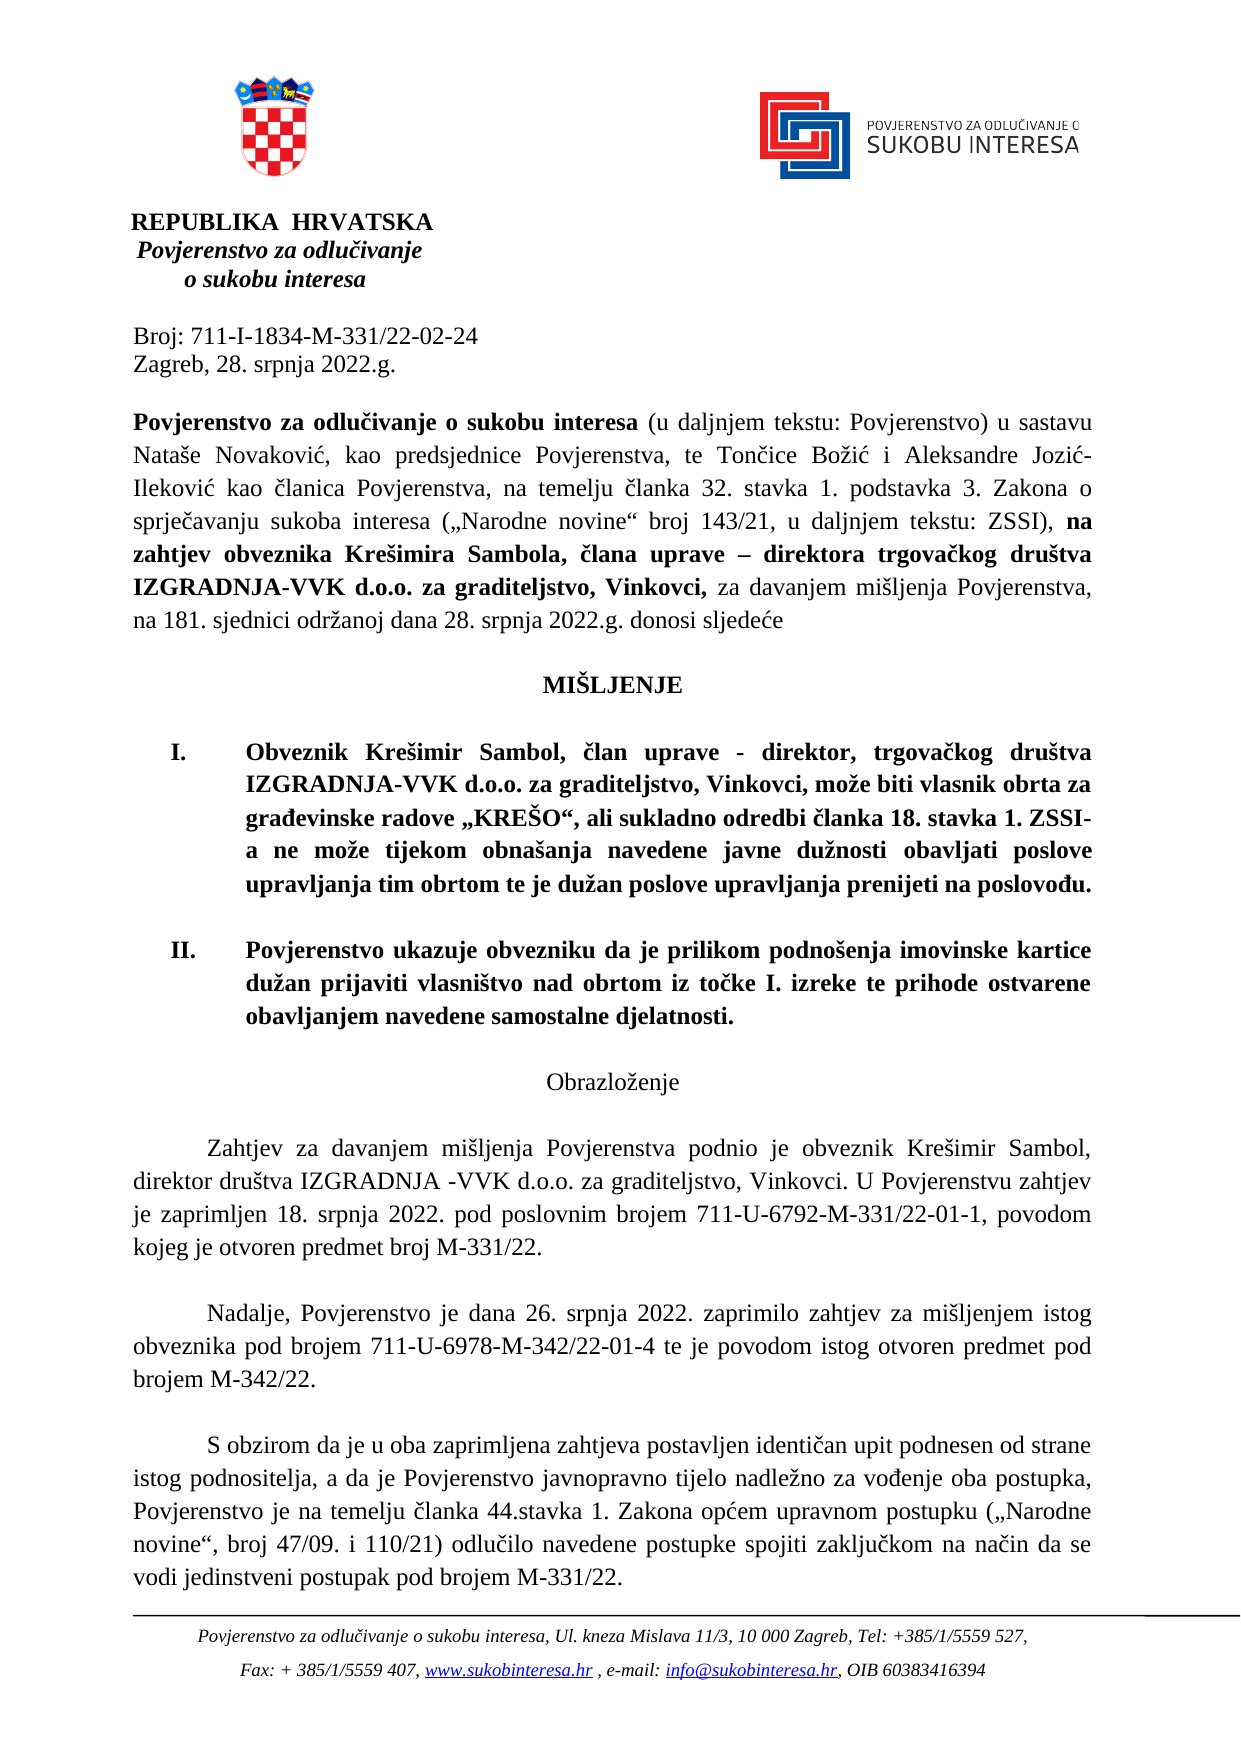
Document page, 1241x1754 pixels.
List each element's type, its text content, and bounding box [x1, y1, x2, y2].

text Nadalje, Povjerenstvo je dana 26. srpnja 2022. zaprimilo zahtjev za mišljenjem istog obveznika pod brojem 711-U-6978-M-342/22-01-4 te je povodom istog otvoren predmet pod brojem M-342/22. [133, 1298, 1092, 1393]
text MIŠLJENJE [133, 671, 1092, 699]
picture [760, 92, 1079, 179]
text Broj: 711-I-1834-M-331/22-02-24 [133, 321, 1092, 349]
list Obveznik Krešimir Sambol, član uprave - direktor, trgovačkog društva IZGRADNJA-VVK d.o.o. za graditeljstvo, Vinkovci, može biti vlasnik obrta za građevinske radove „KREŠO“, ali sukladno odredbi članka 18. stavka 1. ZSSI-a ne može tijekom obnašanja navedene javne dužnosti obavljati poslove upravljanja tim obrtom te je dužan poslove upravljanja prenijeti na poslovođu. [170, 737, 1092, 897]
text S obzirom da je u oba zaprimljena zahtjeva postavljen identičan upit podnesen od strane istog podnositelja, a da je Povjerenstvo javnopravno tijelo nadležno za vođenje oba postupka, Povjerenstvo je na temelju članka 44.stavka 1. Zakona općem upravnom postupku („Narodne novine“, broj 47/09. i 110/21) odlučilo navedene postupke spojiti zaključkom na način da se vodi jedinstveni postupak pod brojem M-331/22. [133, 1430, 1092, 1591]
text Zagreb, 28. srpnja 2022.g. [133, 349, 1033, 378]
text Zahtjev za davanjem mišljenja Povjerenstva podnio je obveznik Krešimir Sambol, direktor društva IZGRADNJA -VVK d.o.o. za graditeljstvo, Vinkovci. U Povjerenstvu zahtjev je zaprimljen 18. srpnja 2022. pod poslovnim brojem 711-U-6792-M-331/22-01-1, povodom kojeg je otvoren predmet broj M-331/22. [133, 1133, 1092, 1261]
list Povjerenstvo ukazuje obvezniku da je prilikom podnošenja imovinske kartice dužan prijaviti vlasništvo nad obrtom iz točke I. izreke te prihode ostvarene obavljanjem navedene samostalne djelatnosti. [170, 935, 1092, 1029]
text Obrazloženje [133, 1067, 1092, 1096]
text Povjerenstvo za odlučivanje o sukobu interesa (u daljnjem tekstu: Povjerenstvo) u sastavu Nataše Novaković, kao predsjednice Povjerenstva, te Tončice Božić i Aleksandre Jozić-Ileković kao članica Povjerenstva, na temelju članka 32. stavka 1. podstavka 3. Zakona o sprječavanju sukoba interesa („Narodne novine“ broj 143/21, u daljnjem tekstu: ZSSI), na zahtjev obveznika Krešimira Sambola, člana uprave – direktora trgovačkog društva IZGRADNJA-VVK d.o.o. za graditeljstvo, Vinkovci, za davanjem mišljenja Povjerenstva, na 181. sjednici održanoj dana 28. srpnja 2022.g. donosi sljedeće [133, 407, 1092, 634]
picture [231, 73, 320, 179]
